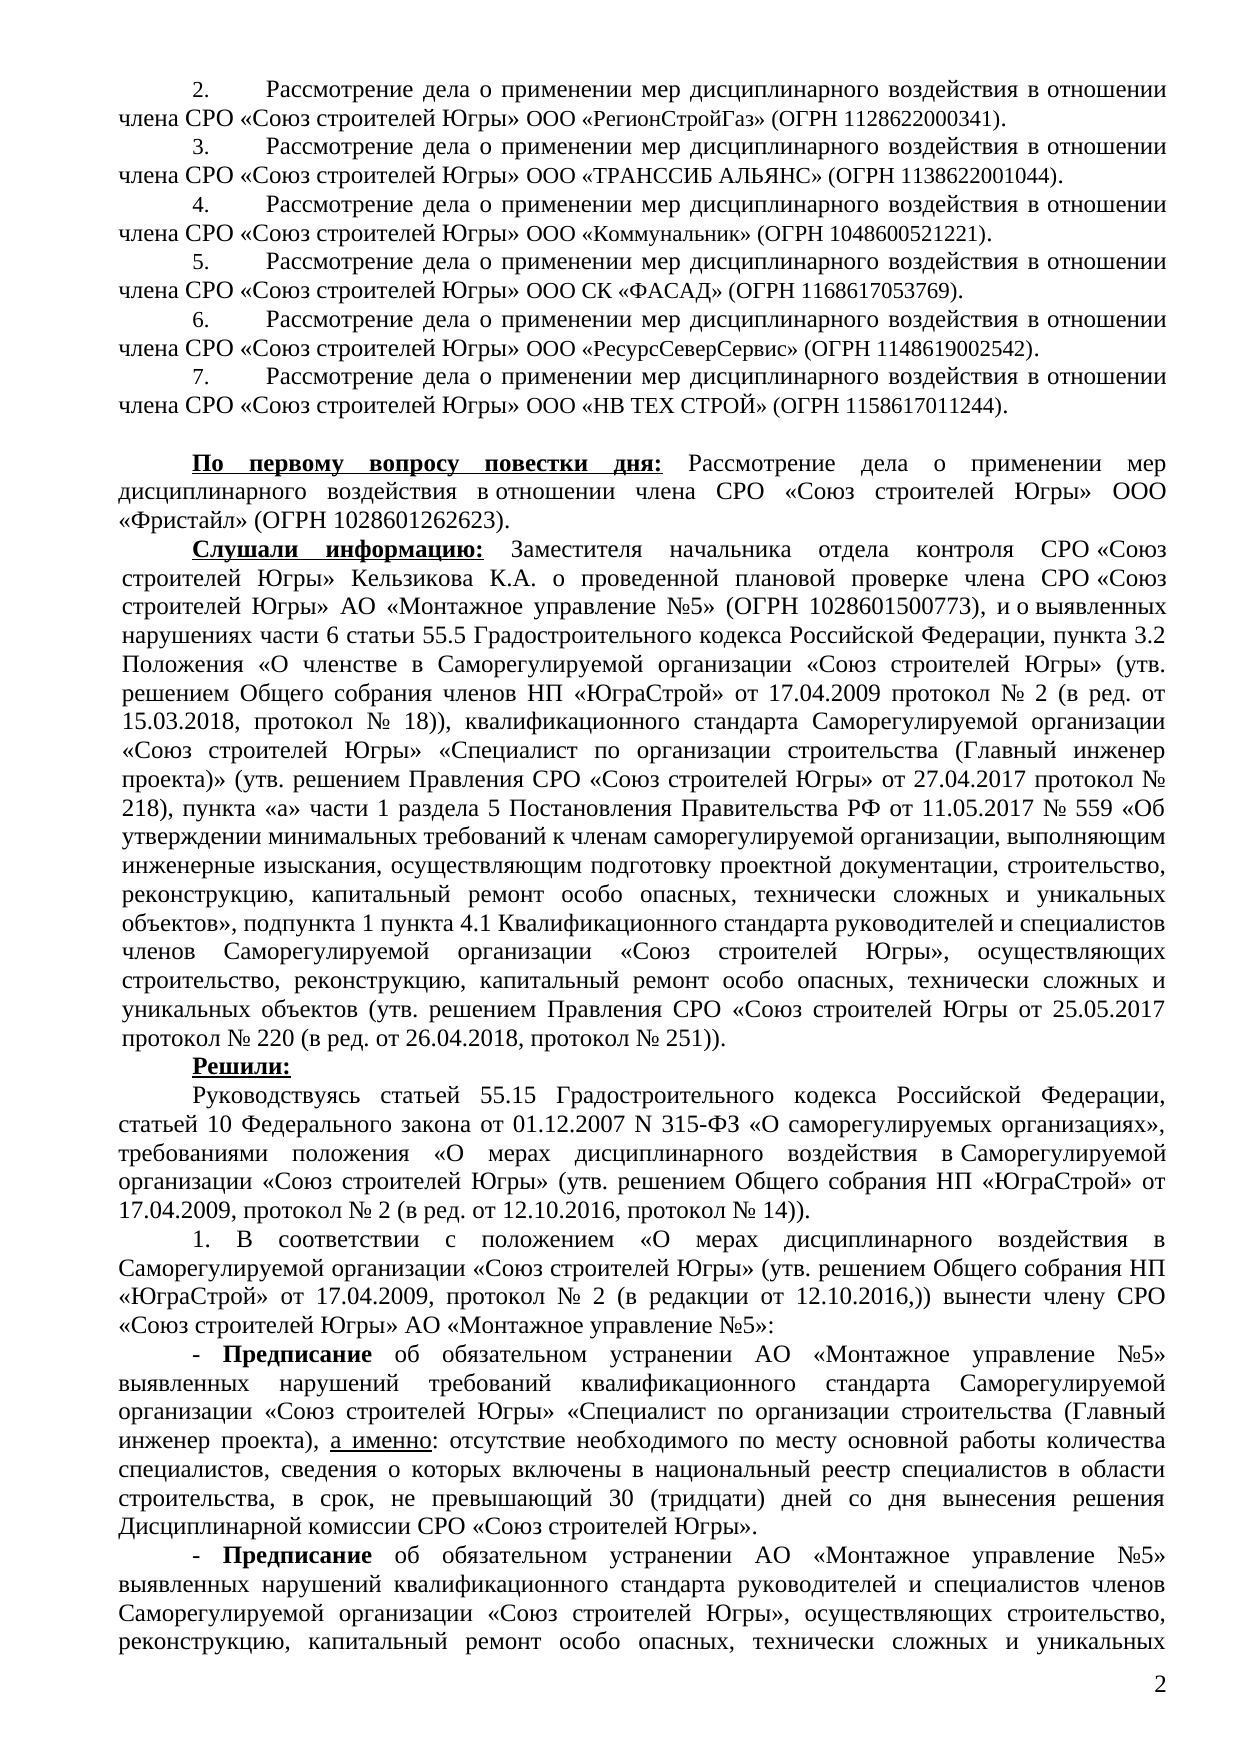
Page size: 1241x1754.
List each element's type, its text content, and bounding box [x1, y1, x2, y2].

text По первому вопросу повестки дня: Рассмотрение дела о применении мер дисциплинарного воздействия в отношении члена СРО «Союз строителей Югры» ООО «Фристайл» (ОГРН 1028601262623). [118, 448, 1167, 534]
text - Предписание об обязательном устранении АО «Монтажное управление №5» выявленных нарушений требований квалификационного стандарта Саморегулируемой организации «Союз строителей Югры» «Специалист по организации строительства (Главный инженер проекта), а именно: отсутствие необходимого по месту основной работы количества специалистов, сведения о которых включены в национальный реестр специалистов в области строительства, в срок, не превышающий 30 (тридцати) дней со дня вынесения решения Дисциплинарной комиссии СРО «Союз строителей Югры». [118, 1339, 1167, 1540]
list Рассмотрение дела о применении мер дисциплинарного воздействия в отношении члена СРО «Союз строителей Югры» ООО «ТРАНССИБ АЛЬЯНС» (ОГРН 1138622001044). [118, 131, 1167, 189]
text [118, 1540, 1167, 1655]
text Слушали информацию: Заместителя начальника отдела контроля СРО «Союз строителей Югры» Кельзикова К.А. о проведенной плановой проверке члена СРО «Союз строителей Югры» АО «Монтажное управление №5» (ОГРН 1028601500773), и о выявленных нарушениях части 6 статьи 55.5 Градостроительного кодекса Российской Федерации, пункта 3.2 Положения «О членстве в Саморегулируемой организации «Союз строителей Югры» (утв. решением Общего собрания членов НП «ЮграСтрой» от 17.04.2009 протокол № 2 (в ред. от 15.03.2018, протокол № 18)), квалификационного стандарта Саморегулируемой организации «Союз строителей Югры» «Специалист по организации строительства (Главный инженер проекта)» (утв. решением Правления СРО «Союз строителей Югры» от 27.04.2017 протокол № 218), пункта «а» части 1 раздела 5 Постановления Правительства РФ от 11.05.2017 № 559 «Об утверждении минимальных требований к членам саморегулируемой организации, выполняющим инженерные изыскания, осуществляющим подготовку проектной документации, строительство, реконструкцию, капитальный ремонт особо опасных, технически сложных и уникальных объектов», подпункта 1 пункта 4.1 Квалификационного стандарта руководителей и специалистов членов Саморегулируемой организации «Союз строителей Югры», осуществляющих строительство, реконструкцию, капитальный ремонт особо опасных, технически сложных и уникальных объектов (утв. решением Правления СРО «Союз строителей Югры от 25.05.2017 протокол № 220 (в ред. от 26.04.2018, протокол № 251)). [122, 534, 1167, 1051]
list Рассмотрение дела о применении мер дисциплинарного воздействия в отношении члена СРО «Союз строителей Югры» ООО «Коммунальник» (ОГРН 1048600521221). [118, 189, 1167, 246]
text Решили: [118, 1051, 1167, 1080]
text 1. В соответствии с положением «О мерах дисциплинарного воздействия в Саморегулируемой организации «Союз строителей Югры» (утв. решением Общего собрания НП «ЮграСтрой» от 17.04.2009, протокол № 2 (в редакции от 12.10.2016,)) вынести члену СРО «Союз строителей Югры» АО «Монтажное управление №5»: [118, 1224, 1167, 1339]
text Руководствуясь статьей 55.15 Градостроительного кодекса Российской Федерации, статьей 10 Федерального закона от 01.12.2007 N 315-ФЗ «О саморегулируемых организациях», требованиями положения «О мерах дисциплинарного воздействия в Саморегулируемой организации «Союз строителей Югры» (утв. решением Общего собрания НП «ЮграСтрой» от 17.04.2009, протокол № 2 (в ред. от 12.10.2016, протокол № 14)). [118, 1080, 1167, 1224]
list Рассмотрение дела о применении мер дисциплинарного воздействия в отношении члена СРО «Союз строителей Югры» ООО СК «ФАСАД» (ОГРН 1168617053769). [118, 246, 1167, 304]
list Рассмотрение дела о применении мер дисциплинарного воздействия в отношении члена СРО «Союз строителей Югры» ООО «НВ ТЕХ СТРОЙ» (ОГРН 1158617011244). [118, 361, 1167, 419]
list Рассмотрение дела о применении мер дисциплинарного воздействия в отношении члена СРО «Союз строителей Югры» ООО «РесурсСеверСервис» (ОГРН 1148619002542). [118, 304, 1167, 361]
list Рассмотрение дела о применении мер дисциплинарного воздействия в отношении члена СРО «Союз строителей Югры» ООО «РегионСтройГаз» (ОГРН 1128622000341). [118, 74, 1167, 131]
